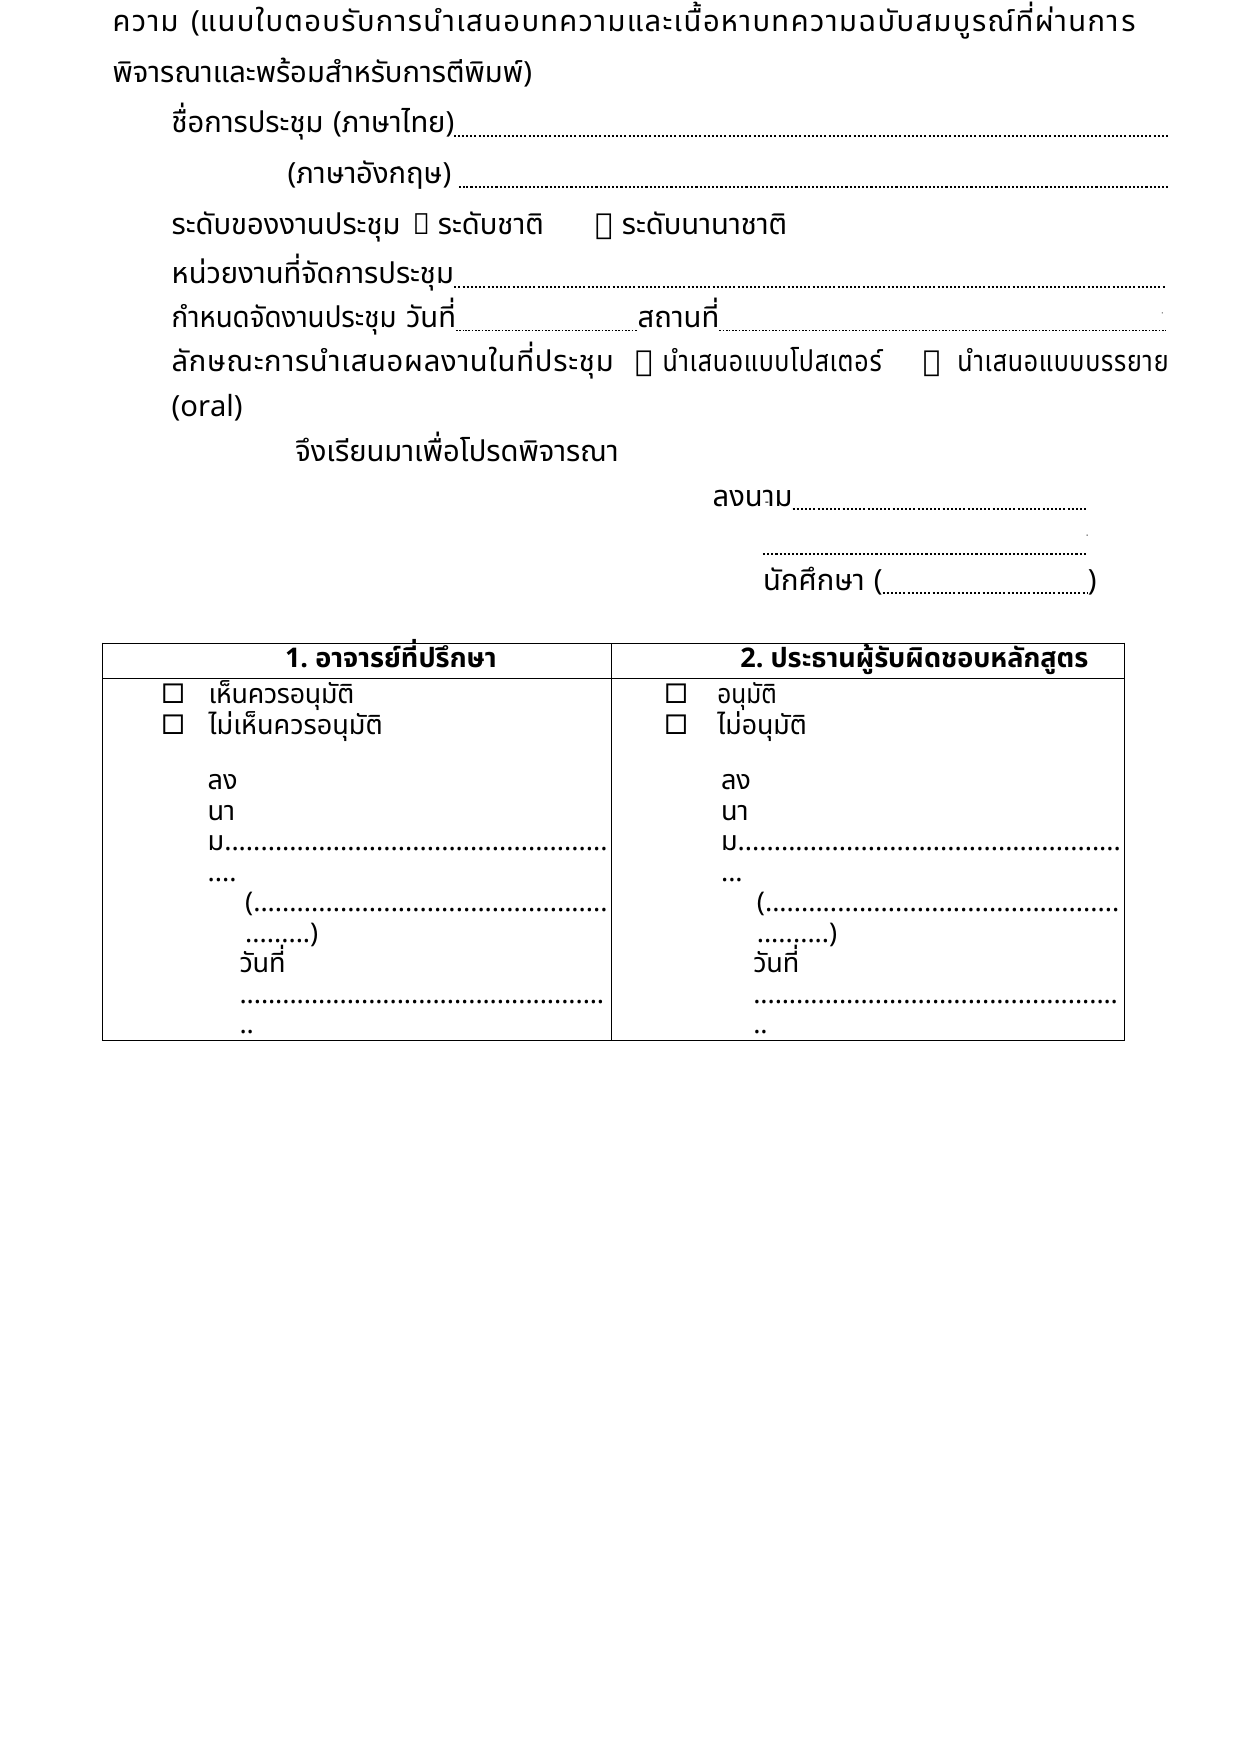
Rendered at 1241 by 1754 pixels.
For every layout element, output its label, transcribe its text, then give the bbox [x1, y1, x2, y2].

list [112, 0, 1135, 95]
text ลงนาม นักศึกษา ( ) [712, 475, 1163, 603]
table_header 1. อาจารย์ที่ปรึกษา [103, 644, 611, 678]
table_cell อนุมัติ ไม่อนุมัติ ลงนาม........................................................ (...........................................................) วันที่ ..................................................... [612, 679, 1124, 1040]
text ระดับของงานประชุม  ระดับชาติ  ระดับนานาชาติ [171, 203, 1182, 248]
text หน่วยงานที่จัดการประชุม กำหนดจัดงานประชุม วันที่ สถานที่ ลักษณะการนำเสนอผลงานในที่ประชุม  นำเสนอแบบโปสเตอร์  นำเสนอแบบบรรยาย (oral) [171, 253, 1169, 425]
table_header 2. ประธานผู้รับผิดชอบหลักสูตร [612, 644, 1124, 678]
table_cell เห็นควรอนุมัติ ไม่เห็นควรอนุมัติ ลงนาม......................................................... (..........................................................) วันที่ ..................................................... [103, 679, 611, 1040]
text ชื่อการประชุม (ภาษาไทย) (ภาษาอังกฤษ) [171, 102, 1169, 197]
text จึงเรียนมาเพื่อโปรดพิจารณา [295, 431, 1182, 475]
